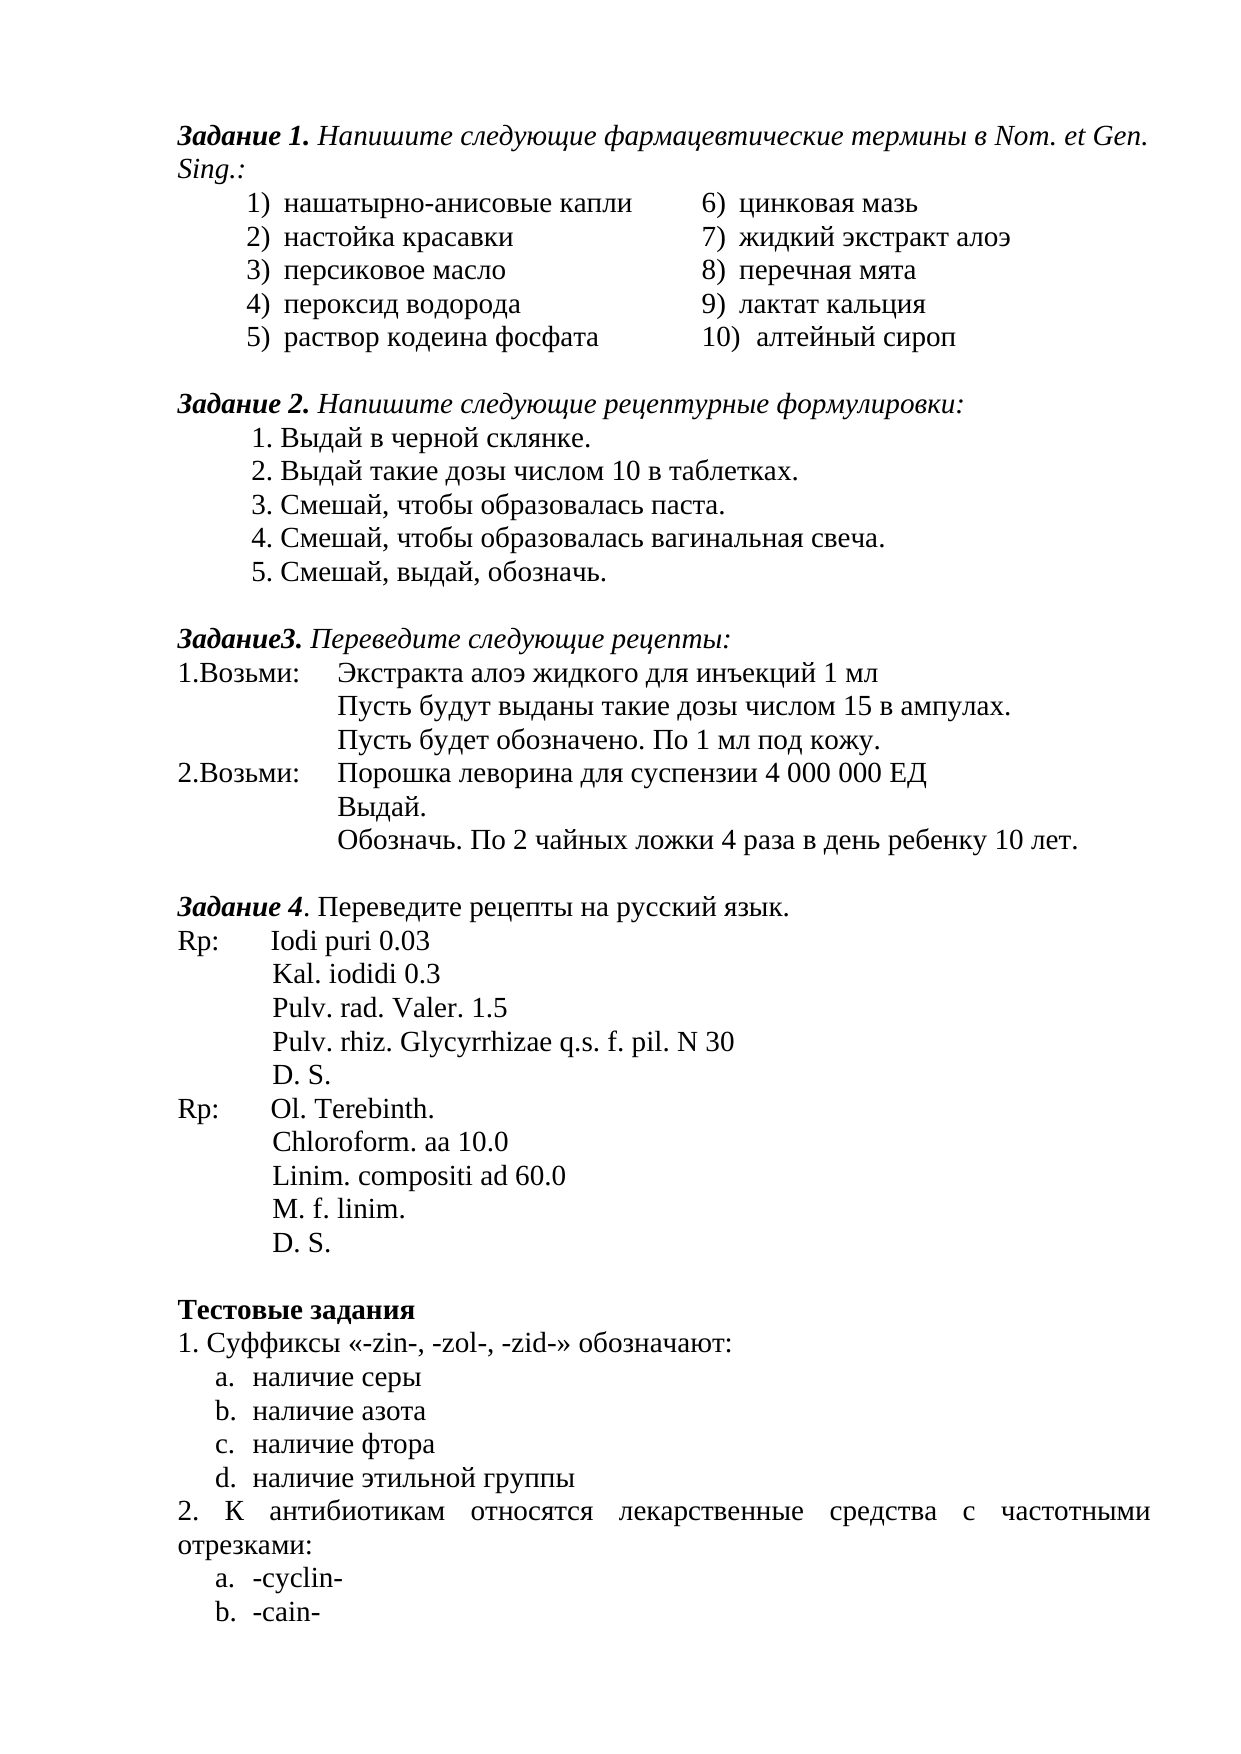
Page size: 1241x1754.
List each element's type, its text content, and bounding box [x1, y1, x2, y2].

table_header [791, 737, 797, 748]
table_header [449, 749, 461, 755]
text 4. Смешай, чтобы образовалась вагинальная свеча. [177, 521, 1152, 554]
text Chloroform. aa 10.0 [177, 1124, 1152, 1158]
text M. f. linim. [177, 1191, 1152, 1225]
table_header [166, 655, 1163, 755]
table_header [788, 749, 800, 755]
text D. S. [177, 1057, 1152, 1091]
text 5. Смешай, выдай, обозначь. [177, 554, 1152, 588]
text Задание 4. Переведите рецепты на русский язык. [177, 889, 1152, 923]
text 2. Выдай такие дозы числом 10 в таблетках. [177, 453, 1152, 487]
text Задание3. Переведите следующие рецепты: [177, 621, 1152, 655]
text 3. Смешай, чтобы образовалась паста. [177, 487, 1152, 521]
list -cain- [215, 1594, 1152, 1627]
text 1. Суффиксы «-zin-, -zol-, -zid-» обозначают: [177, 1326, 1152, 1359]
text Задание 2. Напишите следующие рецептурные формулировки: [177, 386, 1152, 420]
text 2. К антибиотикам относятся лекарственные средства с частотными отрезками: [177, 1493, 1152, 1560]
text 1. Выдай в черной склянке. [177, 420, 1152, 453]
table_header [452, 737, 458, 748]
text D. S. [177, 1225, 1152, 1258]
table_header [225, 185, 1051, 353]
text Pulv. rhiz. Glycyrrhizae q.s. f. pil. N 30 [177, 1024, 1152, 1057]
list наличие этильной группы [215, 1460, 1152, 1493]
text Тестовые задания [177, 1292, 1152, 1326]
text Задание 1. Напишите следующие фармацевтические термины в Nom. et Gen. Sing.: [177, 118, 1152, 185]
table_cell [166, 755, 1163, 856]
text Linim. compositi ad 60.0 [177, 1158, 1152, 1191]
text Pulv. rad. Valer. 1.5 [177, 990, 1152, 1024]
text Kal. iodidi 0.3 [177, 957, 1152, 990]
list наличие азота [215, 1393, 1152, 1426]
list наличие фтора [215, 1426, 1152, 1460]
text Rp: Ol. Terebinth. [177, 1091, 1152, 1124]
list наличие серы [215, 1359, 1152, 1393]
list -cyclin- [215, 1560, 1152, 1594]
text Rp: Iodi puri 0.03 [177, 923, 1152, 957]
